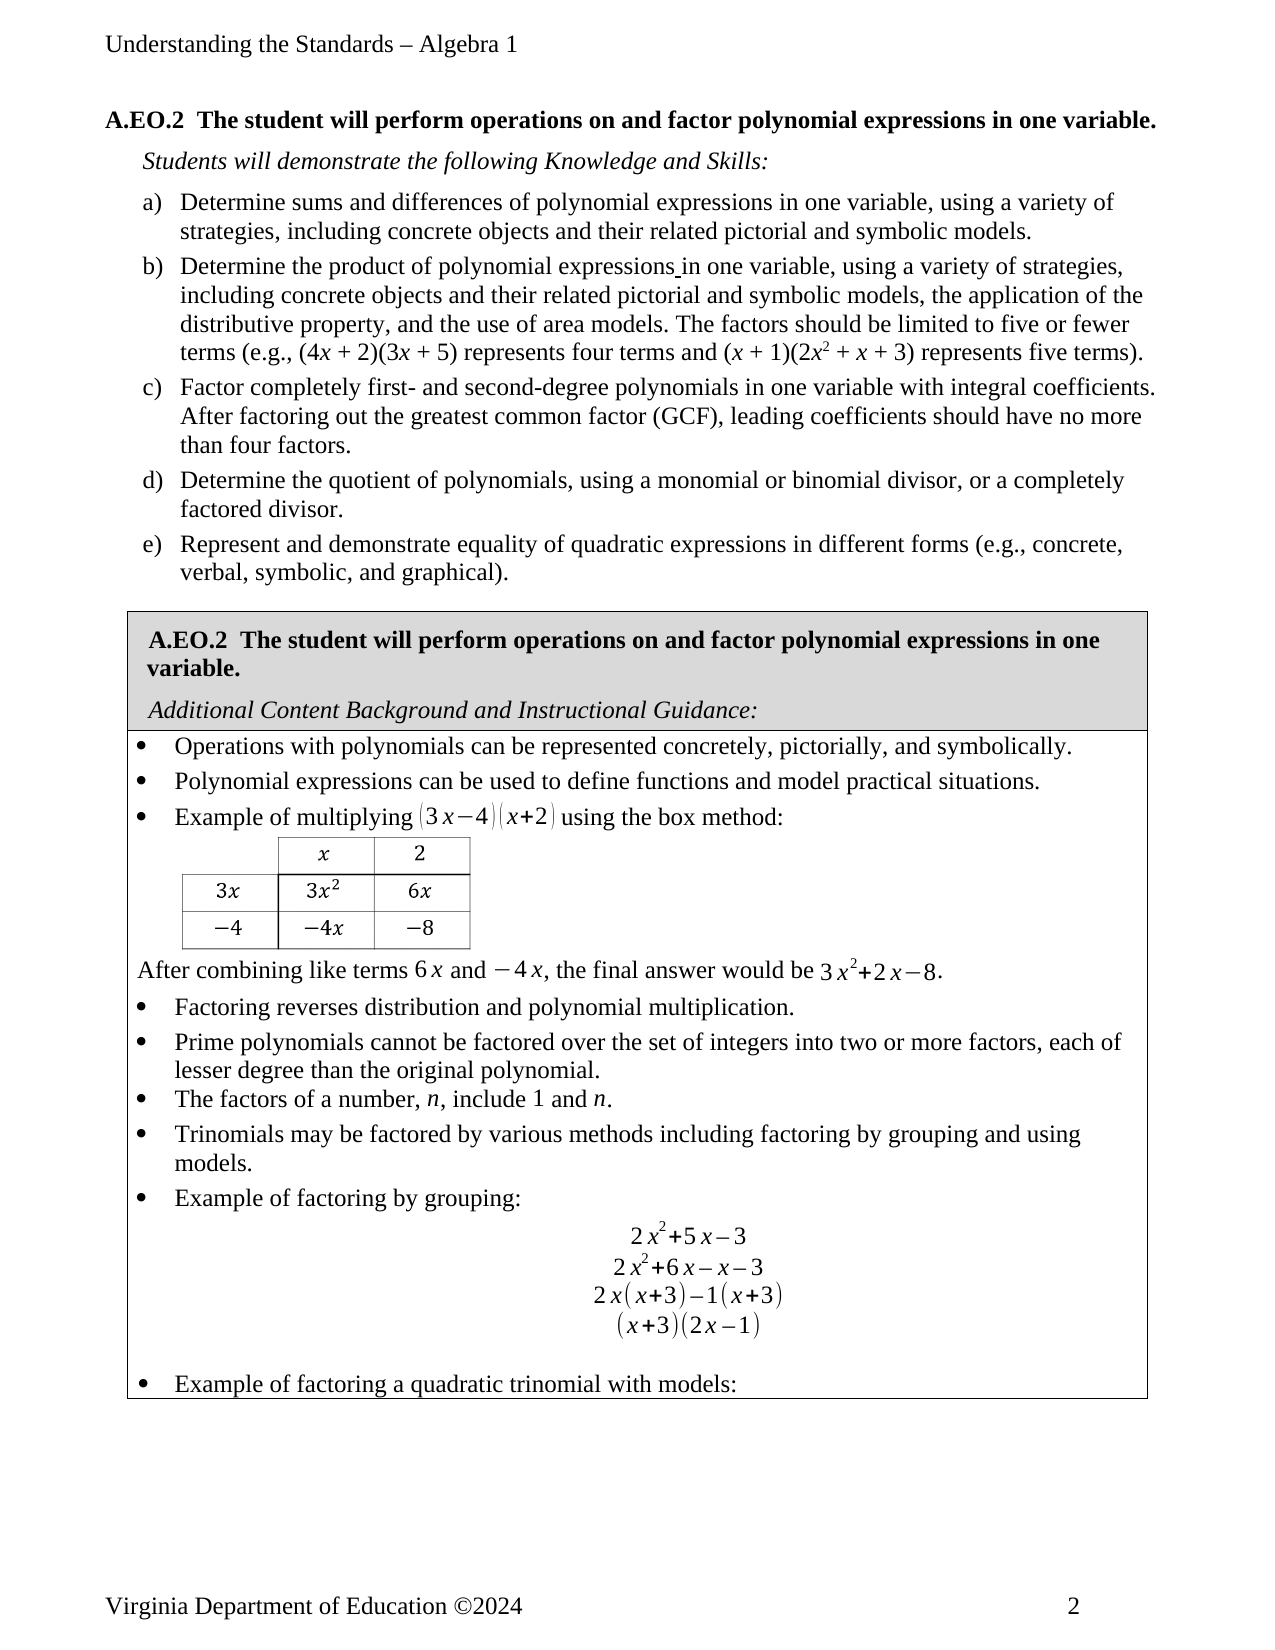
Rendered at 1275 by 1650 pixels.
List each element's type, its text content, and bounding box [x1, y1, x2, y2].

list Represent and demonstrate equality of quadratic expressions in different forms (e.g., concrete, verbal, symbolic, and graphical). [142, 529, 1170, 586]
picture [176, 831, 474, 955]
list Factor completely first- and second-degree polynomials in one variable with integral coefficients. After factoring out the greatest common factor (GCF), leading coefficients should have no more than four factors. [142, 372, 1170, 459]
table_header A.EO.2 The student will perform operations on and factor polynomial expressions in one variable. Additional Content Background and Instructional Guidance: [128, 612, 1147, 730]
text Students will demonstrate the following Knowledge and Skills: [105, 146, 1170, 175]
list Determine the product of polynomial expressions in one variable, using a variety of strategies, including concrete objects and their related pictorial and symbolic models, the application of the distributive property, and the use of area models. The factors should be limited to five or fewer terms (e.g., (4x + 2)(3x + 5) represents four terms and (x + 1)(2x2 + x + 3) represents five terms). [142, 251, 1170, 366]
text A.EO.2 The student will perform operations on and factor polynomial expressions in one variable. [105, 105, 1170, 134]
list Determine sums and differences of polynomial expressions in one variable, using a variety of strategies, including concrete objects and their related pictorial and symbolic models. [142, 187, 1170, 245]
list Determine the quotient of polynomials, using a monomial or binomial divisor, or a completely factored divisor. [142, 465, 1170, 522]
